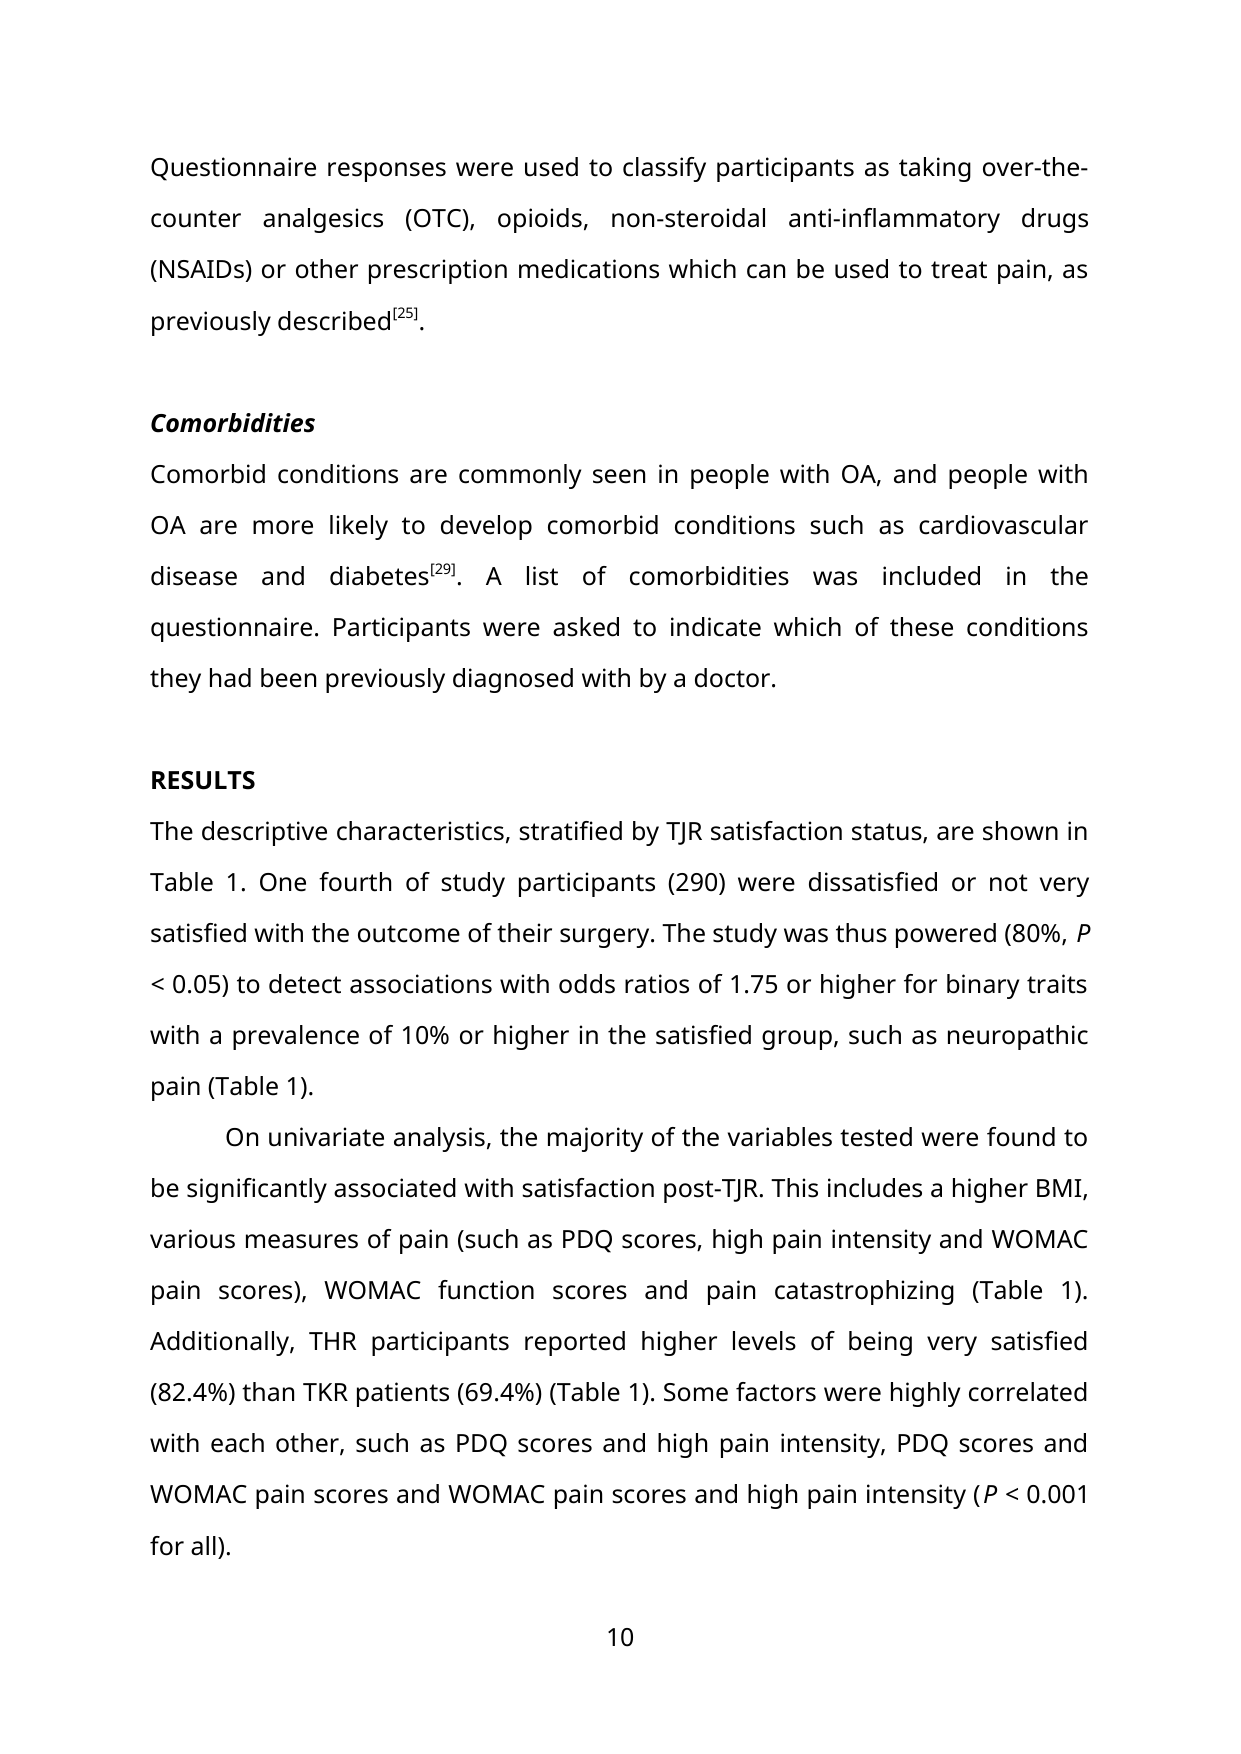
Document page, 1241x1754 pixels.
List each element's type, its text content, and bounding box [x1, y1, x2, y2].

text Comorbid conditions are commonly seen in people with OA, and people with OA are more likely to develop comorbid conditions such as cardiovascular disease and diabetes[29]. A list of comorbidities was included in the questionnaire. Participants were asked to indicate which of these conditions they had been previously diagnosed with by a doctor. [150, 456, 1090, 694]
text RESULTS [150, 762, 1090, 797]
text The descriptive characteristics, stratified by TJR satisfaction status, are shown in Table 1. One fourth of study participants (290) were dissatisfied or not very satisfied with the outcome of their surgery. The study was thus powered (80%, P < 0.05) to detect associations with odds ratios of 1.75 or higher for binary traits with a prevalence of 10% or higher in the satisfied group, such as neuropathic pain (Table 1). [150, 813, 1090, 1103]
text Questionnaire responses were used to classify participants as taking over-the-counter analgesics (OTC), opioids, non-steroidal anti-inflammatory drugs (NSAIDs) or other prescription medications which can be used to treat pain, as previously described[25]. [150, 150, 1090, 337]
text Comorbidities [150, 405, 1090, 439]
text On univariate analysis, the majority of the variables tested were found to be significantly associated with satisfaction post-TJR. This includes a higher BMI, various measures of pain (such as PDQ scores, high pain intensity and WOMAC pain scores), WOMAC function scores and pain catastrophizing (Table 1). Additionally, THR participants reported higher levels of being very satisfied (82.4%) than TKR patients (69.4%) (Table 1). Some factors were highly correlated with each other, such as PDQ scores and high pain intensity, PDQ scores and WOMAC pain scores and WOMAC pain scores and high pain intensity (P < 0.001 for all). [150, 1120, 1090, 1562]
